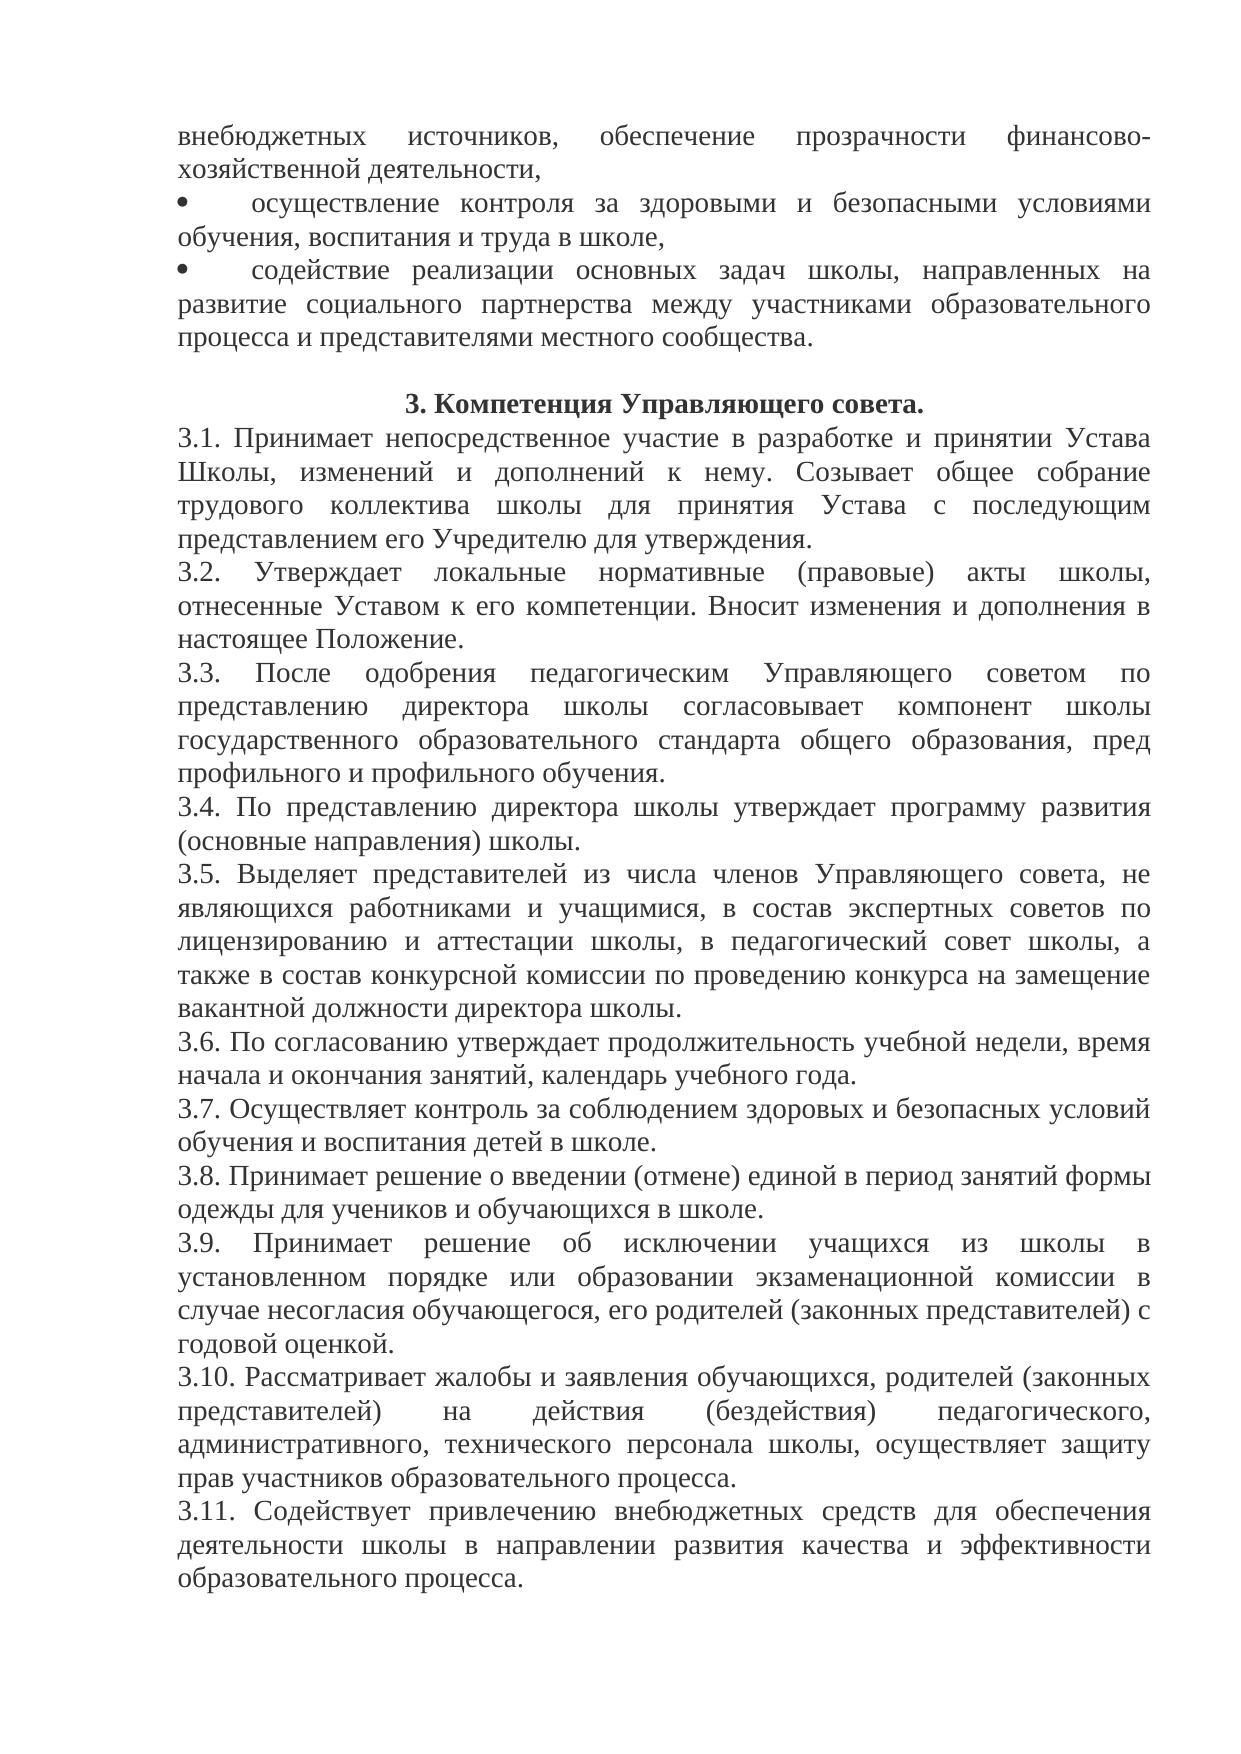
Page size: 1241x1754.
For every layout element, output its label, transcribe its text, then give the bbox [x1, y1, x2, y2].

text 3.2. Утверждает локальные нормативные (правовые) акты школы, отнесенные Уставом к его компетенции. Вносит изменения и дополнения в настоящее Положение. [177, 554, 1152, 655]
text 3.10. Рассматривает жалобы и заявления обучающихся, родителей (законных представителей) на действия (бездействия) педагогического, административного, технического персонала школы, осуществляет защиту прав участников образовательного процесса. [177, 1359, 1152, 1493]
text 3.7. Осуществляет контроль за соблюдением здоровых и безопасных условий обучения и воспитания детей в школе. [177, 1091, 1152, 1158]
text 3.9. Принимает решение об исключении учащихся из школы в установленном порядке или образовании экзаменационной комиссии в случае несогласия обучающегося, его родителей (законных представителей) с годовой оценкой. [177, 1225, 1152, 1359]
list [177, 118, 1152, 185]
text 3.4. По представлению директора школы утверждает программу развития (основные направления) школы. [177, 789, 1152, 856]
list осуществление контроля за здоровыми и безопасными условиями обучения, воспитания и труда в школе, [177, 185, 1152, 252]
text 3.1. Принимает непосредственное участие в разработке и принятии Устава Школы, изменений и дополнений к нему. Созывает общее собрание трудового коллектива школы для принятия Устава с последующим представлением его Учредителю для утверждения. [177, 420, 1152, 554]
list содействие реализации основных задач школы, направленных на развитие социального партнерства между участниками образовательного процесса и представителями местного сообщества. [177, 252, 1152, 353]
text 3.3. После одобрения педагогическим Управляющего советом по представлению директора школы согласовывает компонент школы государственного образовательного стандарта общего образования, пред профильного и профильного обучения. [177, 655, 1152, 789]
text 3.8. Принимает решение о введении (отмене) единой в период занятий формы одежды для учеников и обучающихся в школе. [177, 1158, 1152, 1225]
text 3. Компетенция Управляющего совета. [177, 387, 1152, 420]
text 3.6. По согласованию утверждает продолжительность учебной недели, время начала и окончания занятий, календарь учебного года. [177, 1024, 1152, 1091]
text 3.5. Выделяет представителей из числа членов Управляющего совета, не являющихся работниками и учащимися, в состав экспертных советов по лицензированию и аттестации школы, в педагогический совет школы, а также в состав конкурсной комиссии по проведению конкурса на замещение вакантной должности директора школы. [177, 856, 1152, 1024]
text 3.11. Содействует привлечению внебюджетных средств для обеспечения деятельности школы в направлении развития качества и эффективности образовательного процесса. [177, 1493, 1152, 1594]
